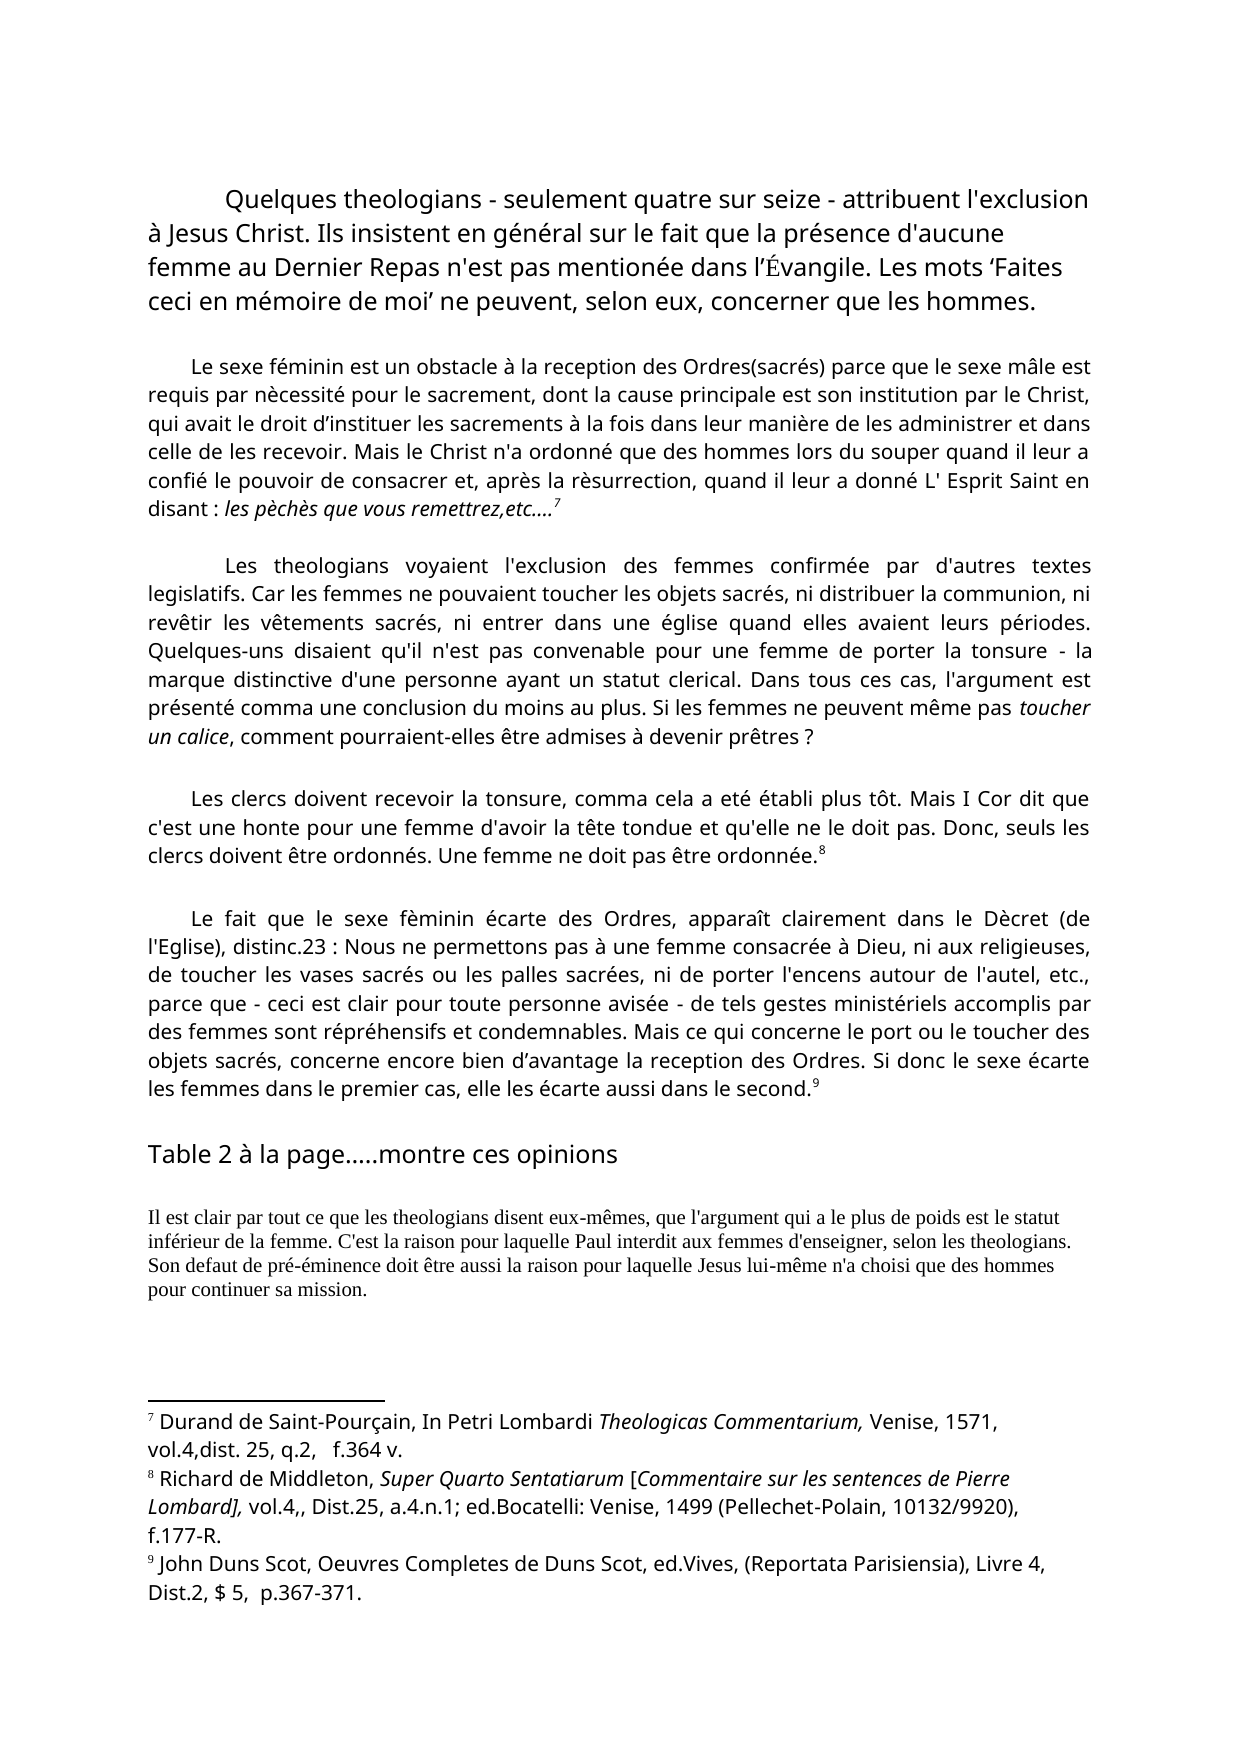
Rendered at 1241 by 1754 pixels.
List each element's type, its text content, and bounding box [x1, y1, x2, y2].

text Le fait que le sexe fèminin écarte des Ordres, apparaît clairement dans le Dècret (de l'Eglise), distinc.23 : Nous ne permettons pas à une femme consacrée à Dieu, ni aux religieuses, de toucher les vases sacrés ou les palles sacrées, ni de porter l'encens autour de l'autel, etc., parce que - ceci est clair pour toute personne avisée - de tels gestes ministériels accomplis par des femmes sont répréhensifs et condemnables. Mais ce qui concerne le port ou le toucher des objets sacrés, concerne encore bien d’avantage la reception des Ordres. Si donc le sexe écarte les femmes dans le premier cas, elle les écarte aussi dans le second. [148, 904, 1092, 1103]
text Les theologians voyaient l'exclusion des femmes confirmée par d'autres textes legislatifs. Car les femmes ne pouvaient toucher les objets sacrés, ni distribuer la communion, ni revêtir les vêtements sacrés, ni entrer dans une église quand elles avaient leurs périodes. Quelques-uns disaient qu'il n'est pas convenable pour une femme de porter la tonsure - la marque distinctive d'une personne ayant un statut clerical. Dans tous ces cas, l'argument est présenté comma une conclusion du moins au plus. Si les femmes ne peuvent même pas toucher un calice, comment pourraient-elles être admises à devenir prêtres ? [148, 551, 1092, 750]
text Il est clair par tout ce que les theologians disent eux-mêmes, que l'argument qui a le plus de poids est le statut inférieur de la femme. C'est la raison pour laquelle Paul interdit aux femmes d'enseigner, selon les theologians. Son defaut de pré-éminence doit être aussi la raison pour laquelle Jesus lui-même n'a choisi que des hommes pour continuer sa mission. [148, 1205, 1092, 1301]
text Le sexe féminin est un obstacle à la reception des Ordres(sacrés) parce que le sexe mâle est requis par nècessité pour le sacrement, dont la cause principale est son institution par le Christ, qui avait le droit d’instituer les sacrements à la fois dans leur manière de les administrer et dans celle de les recevoir. Mais le Christ n'a ordonné que des hommes lors du souper quand il leur a confié le pouvoir de consacrer et, après la rèsurrection, quand il leur a donné L' Esprit Saint en disant : les pèchès que vous remettrez,etc…. [148, 352, 1092, 523]
text Les clercs doivent recevoir la tonsure, comma cela a eté établi plus tôt. Mais I Cor dit que c'est une honte pour une femme d'avoir la tête tondue et qu'elle ne le doit pas. Donc, seuls les clercs doivent être ordonnés. Une femme ne doit pas être ordonnée. [148, 784, 1092, 869]
text Quelques theologians - seulement quatre sur seize - attribuent l'exclusion à Jesus Christ. Ils insistent en général sur le fait que la présence d'aucune femme au Dernier Repas n'est pas mentionée dans l’Évangile. Les mots ‘Faites ceci en mémoire de moi’ ne peuvent, selon eux, concerner que les hommes. [148, 182, 1092, 318]
text Table 2 à la page…..montre ces opinions [148, 1137, 1085, 1171]
